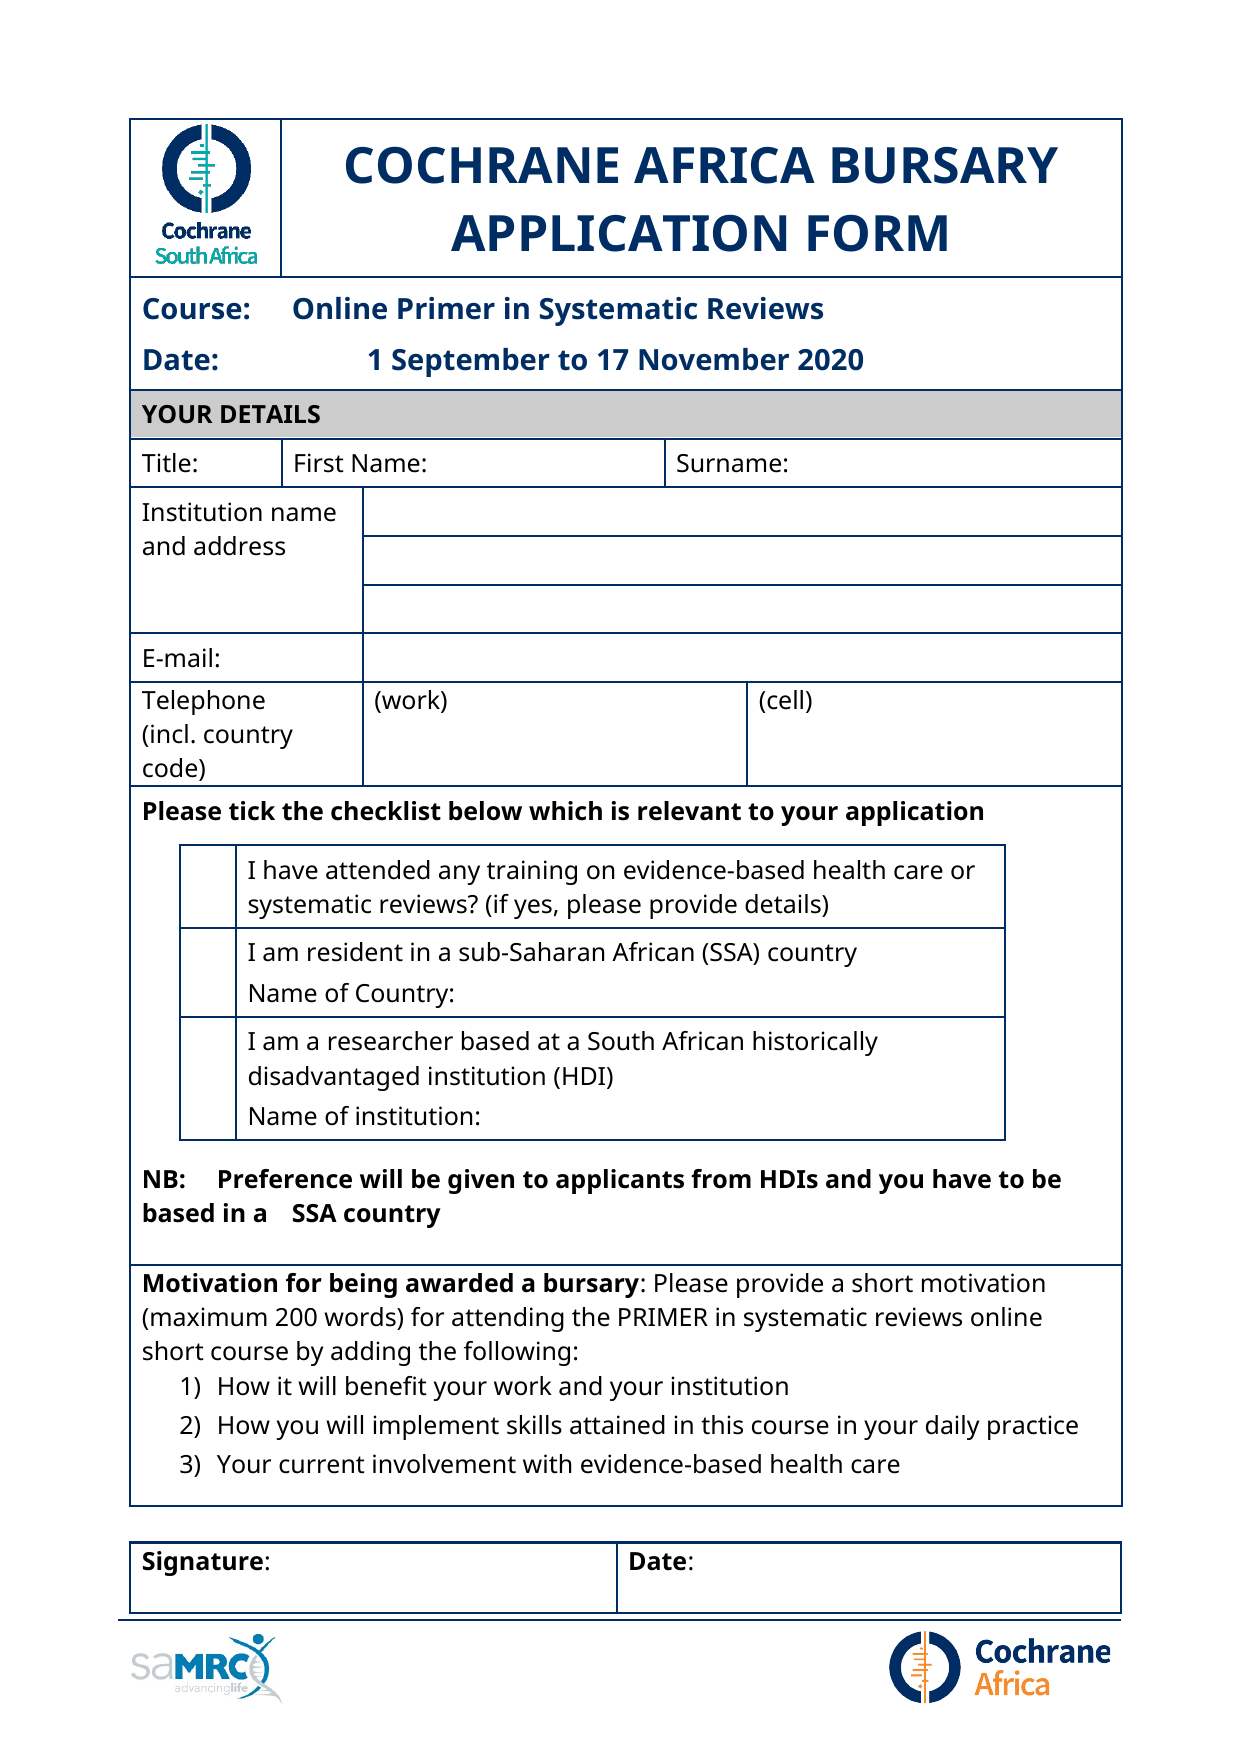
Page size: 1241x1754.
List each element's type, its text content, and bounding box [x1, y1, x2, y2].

picture [129, 1631, 284, 1706]
picture [889, 1631, 1110, 1706]
table_cell Title: [131, 440, 281, 486]
table_header Date: [618, 1544, 1120, 1612]
table_cell [364, 488, 1121, 535]
table_cell Please tick the checklist below which is relevant to your application NB: Preference will be given to applicants from HDIs and you have to be based in a SSA country [131, 787, 1121, 1264]
table_cell First Name: [283, 440, 664, 486]
table_cell [364, 537, 1121, 583]
table_cell (cell) [748, 683, 1121, 785]
table_cell [364, 586, 1121, 632]
picture [154, 124, 257, 272]
table_cell Motivation for being awarded a bursary: Please provide a short motivation (maximum 200 words) for attending the PRIMER in systematic reviews online short course by adding the following: How it will benefit your work and your institution How you will implement skills attained in this course in your daily practice Your current involvement with evidence-based health care [131, 1266, 1121, 1505]
table_cell [364, 634, 1121, 681]
table_cell E-mail: [131, 634, 362, 681]
table_cell Institution name and address [131, 488, 362, 632]
table_cell (work) [364, 683, 746, 785]
table_cell Surname: [666, 440, 1121, 486]
table_header Signature: [131, 1544, 616, 1612]
table_cell Course: Online Primer in Systematic Reviews Date: 1 September to 17 November 2020 [131, 278, 1121, 389]
table_cell YOUR DETAILS [131, 391, 1121, 437]
table_header COCHRANE AFRICA BURSARY APPLICATION FORM [282, 120, 1121, 276]
table_header [131, 120, 280, 276]
table_cell Telephone (incl. country code) [131, 683, 362, 785]
